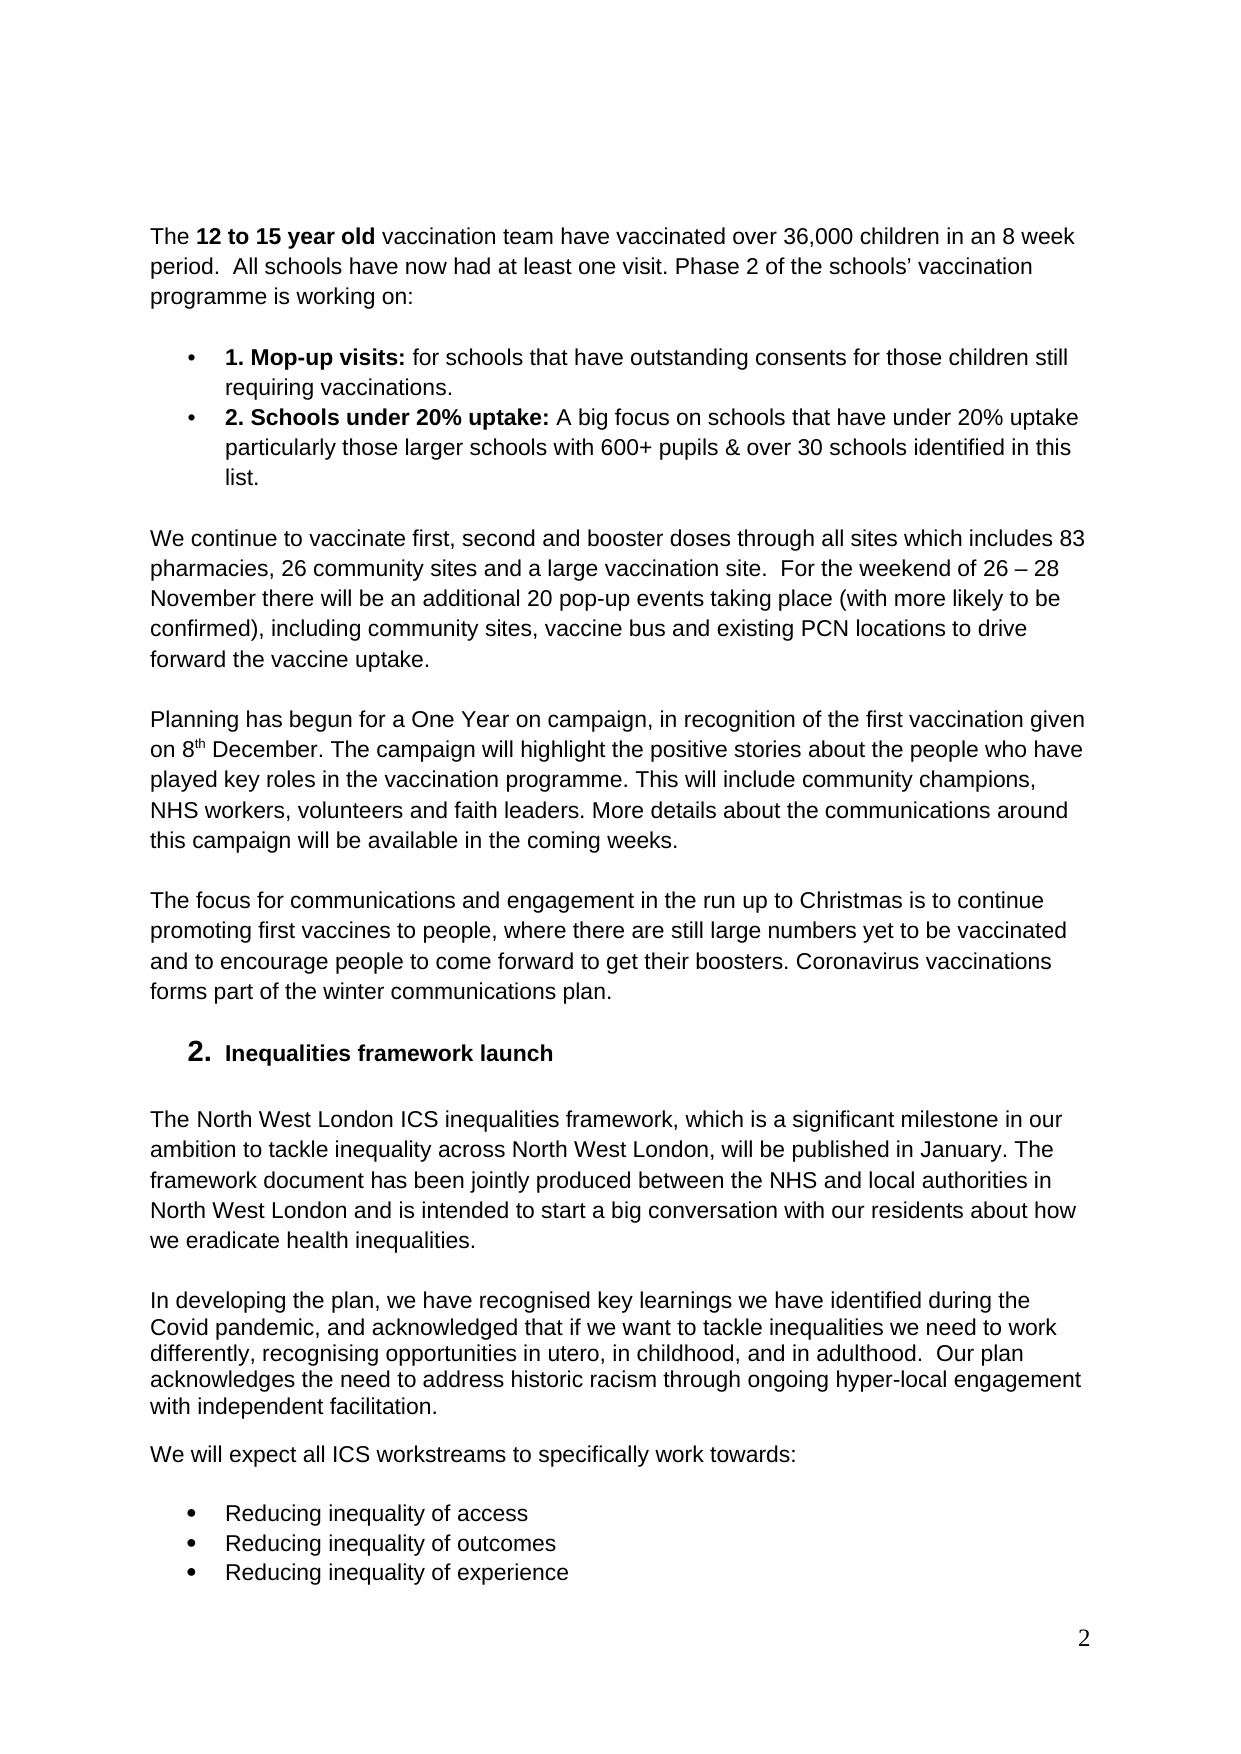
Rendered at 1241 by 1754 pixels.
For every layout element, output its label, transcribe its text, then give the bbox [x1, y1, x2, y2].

text The North West London ICS inequalities framework, which is a significant milestone in our ambition to tackle inequality across North West London, will be published in January. The framework document has been jointly produced between the NHS and local authorities in North West London and is intended to start a big conversation with our residents about how we eradicate health inequalities. [150, 1073, 1090, 1253]
list Reducing inequality of experience [187, 1559, 1090, 1586]
text We continue to vaccinate first, second and booster doses through all sites which includes 83 pharmacies, 26 community sites and a large vaccination site. For the weekend of 26 – 28 November there will be an additional 20 pop-up events taking place (with more likely to be confirmed), including community sites, vaccine bus and existing PCN locations to drive forward the vaccine uptake. [150, 525, 1090, 672]
list Reducing inequality of access [187, 1500, 1090, 1527]
list Inequalities framework launch [187, 1034, 1090, 1068]
text In developing the plan, we have recognised key learnings we have identified during the Covid pandemic, and acknowledged that if we want to tackle inequalities we need to work differently, recognising opportunities in utero, in childhood, and in adulthood. Our plan acknowledges the need to address historic racism through ongoing hyper-local engagement with independent facilitation. [150, 1287, 1090, 1419]
text Planning has begun for a One Year on campaign, in recognition of the first vaccination given on 8th December. The campaign will highlight the positive stories about the people who have played key roles in the vaccination programme. This will include community champions, NHS workers, volunteers and faith leaders. More details about the communications around this campaign will be available in the coming weeks. [150, 706, 1090, 853]
text The focus for communications and engagement in the run up to Christmas is to continue promoting first vaccines to people, where there are still large numbers yet to be vaccinated and to encourage people to come forward to get their boosters. Coronavirus vaccinations forms part of the winter communications plan. [150, 887, 1090, 1004]
text We will expect all ICS workstreams to specifically work towards: [150, 1441, 1090, 1468]
list 2. Schools under 20% uptake: A big focus on schools that have under 20% uptake particularly those larger schools with 600+ pupils & over 30 schools identified in this list. [187, 404, 1090, 491]
list Reducing inequality of outcomes [187, 1530, 1090, 1556]
text The 12 to 15 year old vaccination team have vaccinated over 36,000 children in an 8 week period. All schools have now had at least one visit. Phase 2 of the schools’ vaccination programme is working on: [150, 223, 1090, 309]
list 1. Mop-up visits: for schools that have outstanding consents for those children still requiring vaccinations. [187, 343, 1090, 400]
